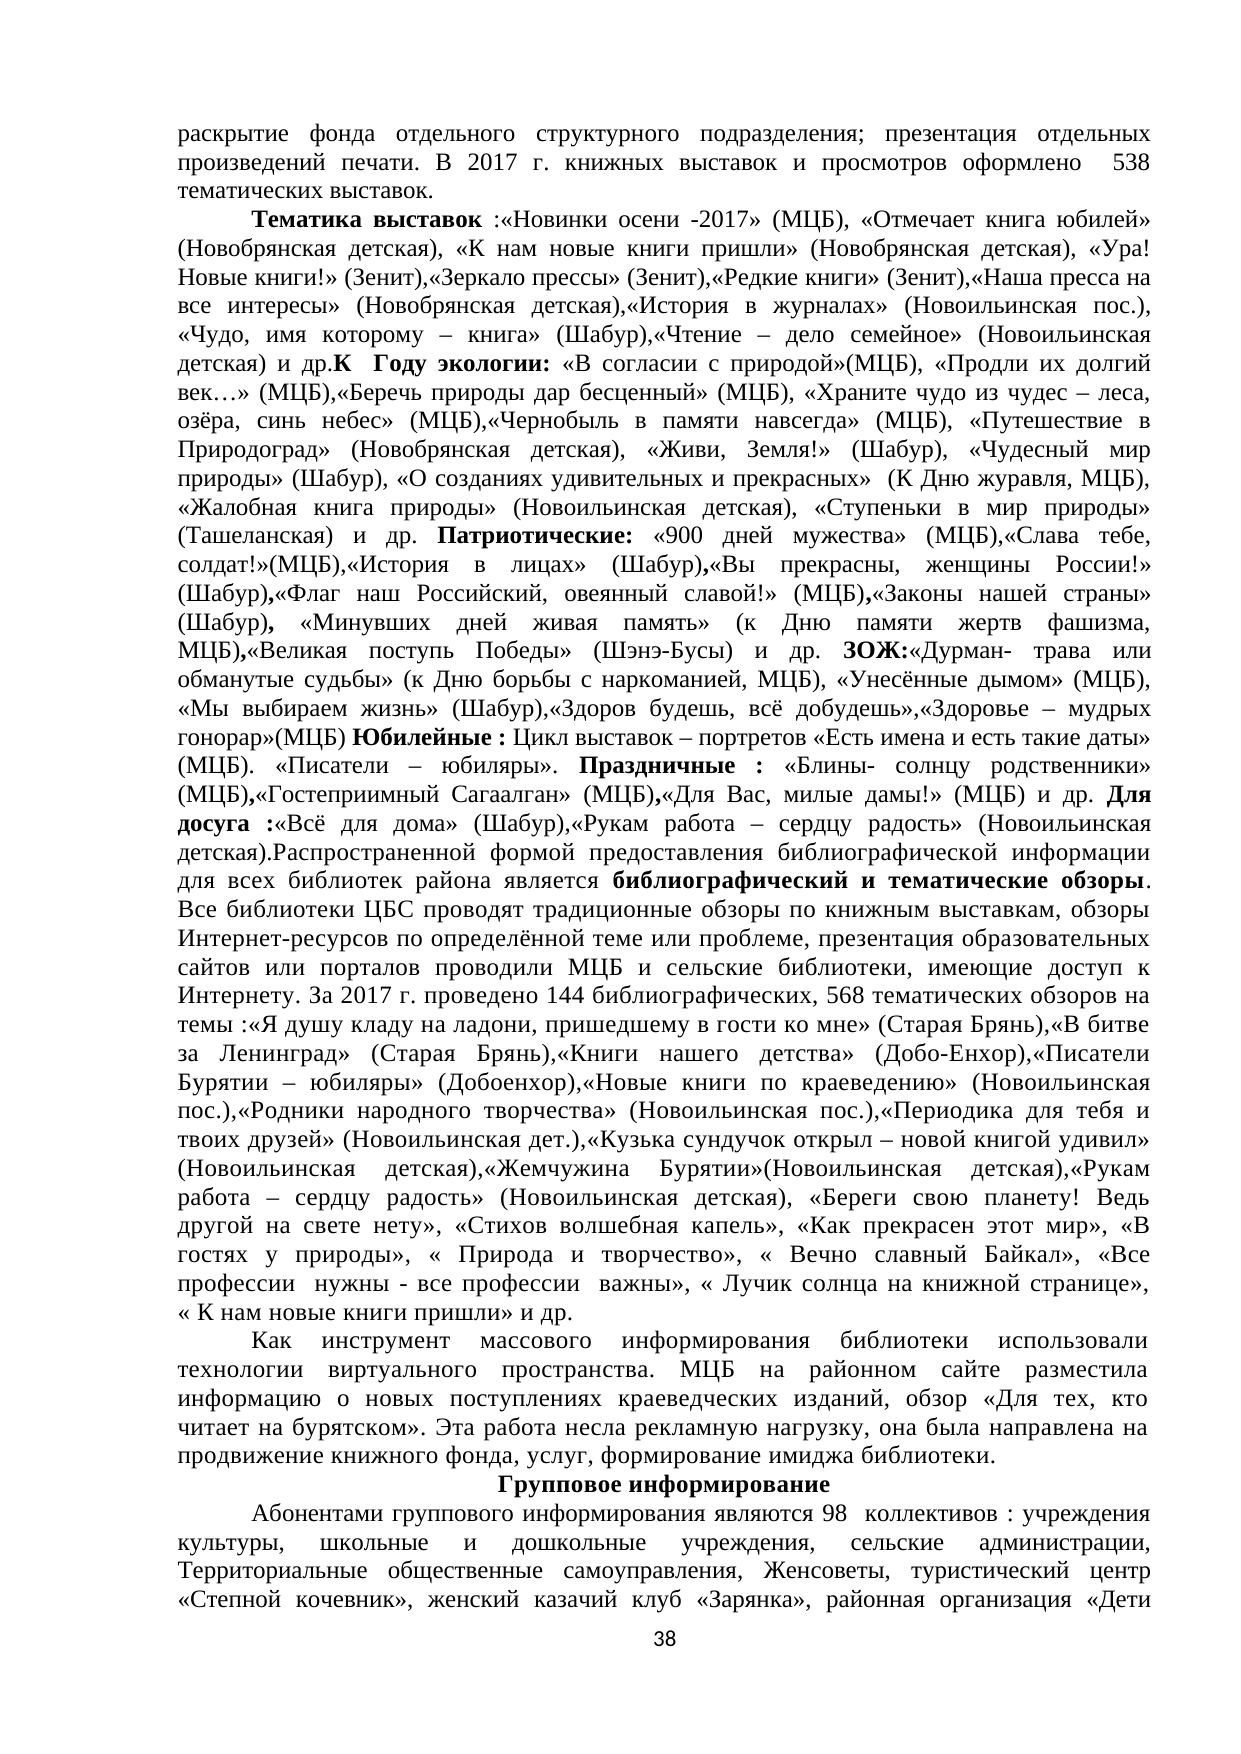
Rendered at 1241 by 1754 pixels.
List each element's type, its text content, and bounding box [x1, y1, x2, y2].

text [177, 118, 1152, 204]
text Тематика выставок :«Новинки осени -2017» (МЦБ), «Отмечает книга юбилей» (Новобрянская детская), «К нам новые книги пришли» (Новобрянская детская), «Ура! Новые книги!» (Зенит),«Зеркало прессы» (Зенит),«Редкие книги» (Зенит),«Наша пресса на все интересы» (Новобрянская детская),«История в журналах» (Новоильинская пос.), «Чудо, имя которому – книга» (Шабур),«Чтение – дело семейное» (Новоильинская детская) и др.К Году экологии: «В согласии с природой»(МЦБ), «Продли их долгий век…» (МЦБ),«Беречь природы дар бесценный» (МЦБ), «Храните чудо из чудес – леса, озёра, синь небес» (МЦБ),«Чернобыль в памяти навсегда» (МЦБ), «Путешествие в Природоград» (Новобрянская детская), «Живи, Земля!» (Шабур), «Чудесный мир природы» (Шабур), «О созданиях удивительных и прекрасных» (К Дню журавля, МЦБ), «Жалобная книга природы» (Новоильинская детская), «Ступеньки в мир природы» (Ташеланская) и др. Патриотические: «900 дней мужества» (МЦБ),«Слава тебе, солдат!»(МЦБ),«История в лицах» (Шабур),«Вы прекрасны, женщины России!» (Шабур),«Флаг наш Российский, овеянный славой!» (МЦБ),«Законы нашей страны» (Шабур), «Минувших дней живая память» (к Дню памяти жертв фашизма, МЦБ),«Великая поступь Победы» (Шэнэ-Бусы) и др. ЗОЖ:«Дурман- трава или обманутые судьбы» (к Дню борьбы с наркоманией, МЦБ), «Унесённые дымом» (МЦБ), «Мы выбираем жизнь» (Шабур),«Здоров будешь, всё добудешь»,«Здоровье – мудрых гонорар»(МЦБ) Юбилейные : Цикл выставок – портретов «Есть имена и есть такие даты» (МЦБ). «Писатели – юбиляры». Праздничные : «Блины- солнцу родственники» (МЦБ),«Гостеприимный Сагаалган» (МЦБ),«Для Вас, милые дамы!» (МЦБ) и др. Для досуга :«Всё для дома» (Шабур),«Рукам работа – сердцу радость» (Новоильинская детская).Распространенной формой предоставления библиографической информации для всех библиотек района является библиографический и тематические обзоры. Все библиотеки ЦБС проводят традиционные обзоры по книжным выставкам, обзоры Интернет-ресурсов по определённой теме или проблеме, презентация образовательных сайтов или порталов проводили МЦБ и сельские библиотеки, имеющие доступ к Интернету. За 2017 г. проведено 144 библиографических, 568 тематических обзоров на темы :«Я душу кладу на ладони, пришедшему в гости ко мне» (Старая Брянь),«В битве за Ленинград» (Старая Брянь),«Книги нашего детства» (Добо-Енхор),«Писатели Бурятии – юбиляры» (Добоенхор),«Новые книги по краеведению» (Новоильинская пос.),«Родники народного творчества» (Новоильинская пос.),«Периодика для тебя и твоих друзей» (Новоильинская дет.),«Кузька сундучок открыл – новой книгой удивил» (Новоильинская детская),«Жемчужина Бурятии»(Новоильинская детская),«Рукам работа – сердцу радость» (Новоильинская детская), «Береги свою планету! Ведь другой на свете нету», «Стихов волшебная капель», «Как прекрасен этот мир», «В гостях у природы», « Природа и творчество», « Вечно славный Байкал», «Все профессии нужны - все профессии важны», « Лучик солнца на книжной странице», « К нам новые книги пришли» и др. [177, 204, 1152, 1326]
text Как инструмент массового информирования библиотеки использовали технологии виртуального пространства. МЦБ на районном сайте разместила информацию о новых поступлениях краеведческих изданий, обзор «Для тех, кто читает на бурятском». Эта работа несла рекламную нагрузку, она была направлена на продвижение книжного фонда, услуг, формирование имиджа библиотеки. [177, 1326, 1149, 1469]
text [177, 1498, 1152, 1613]
text Групповое информирование [177, 1469, 1149, 1498]
